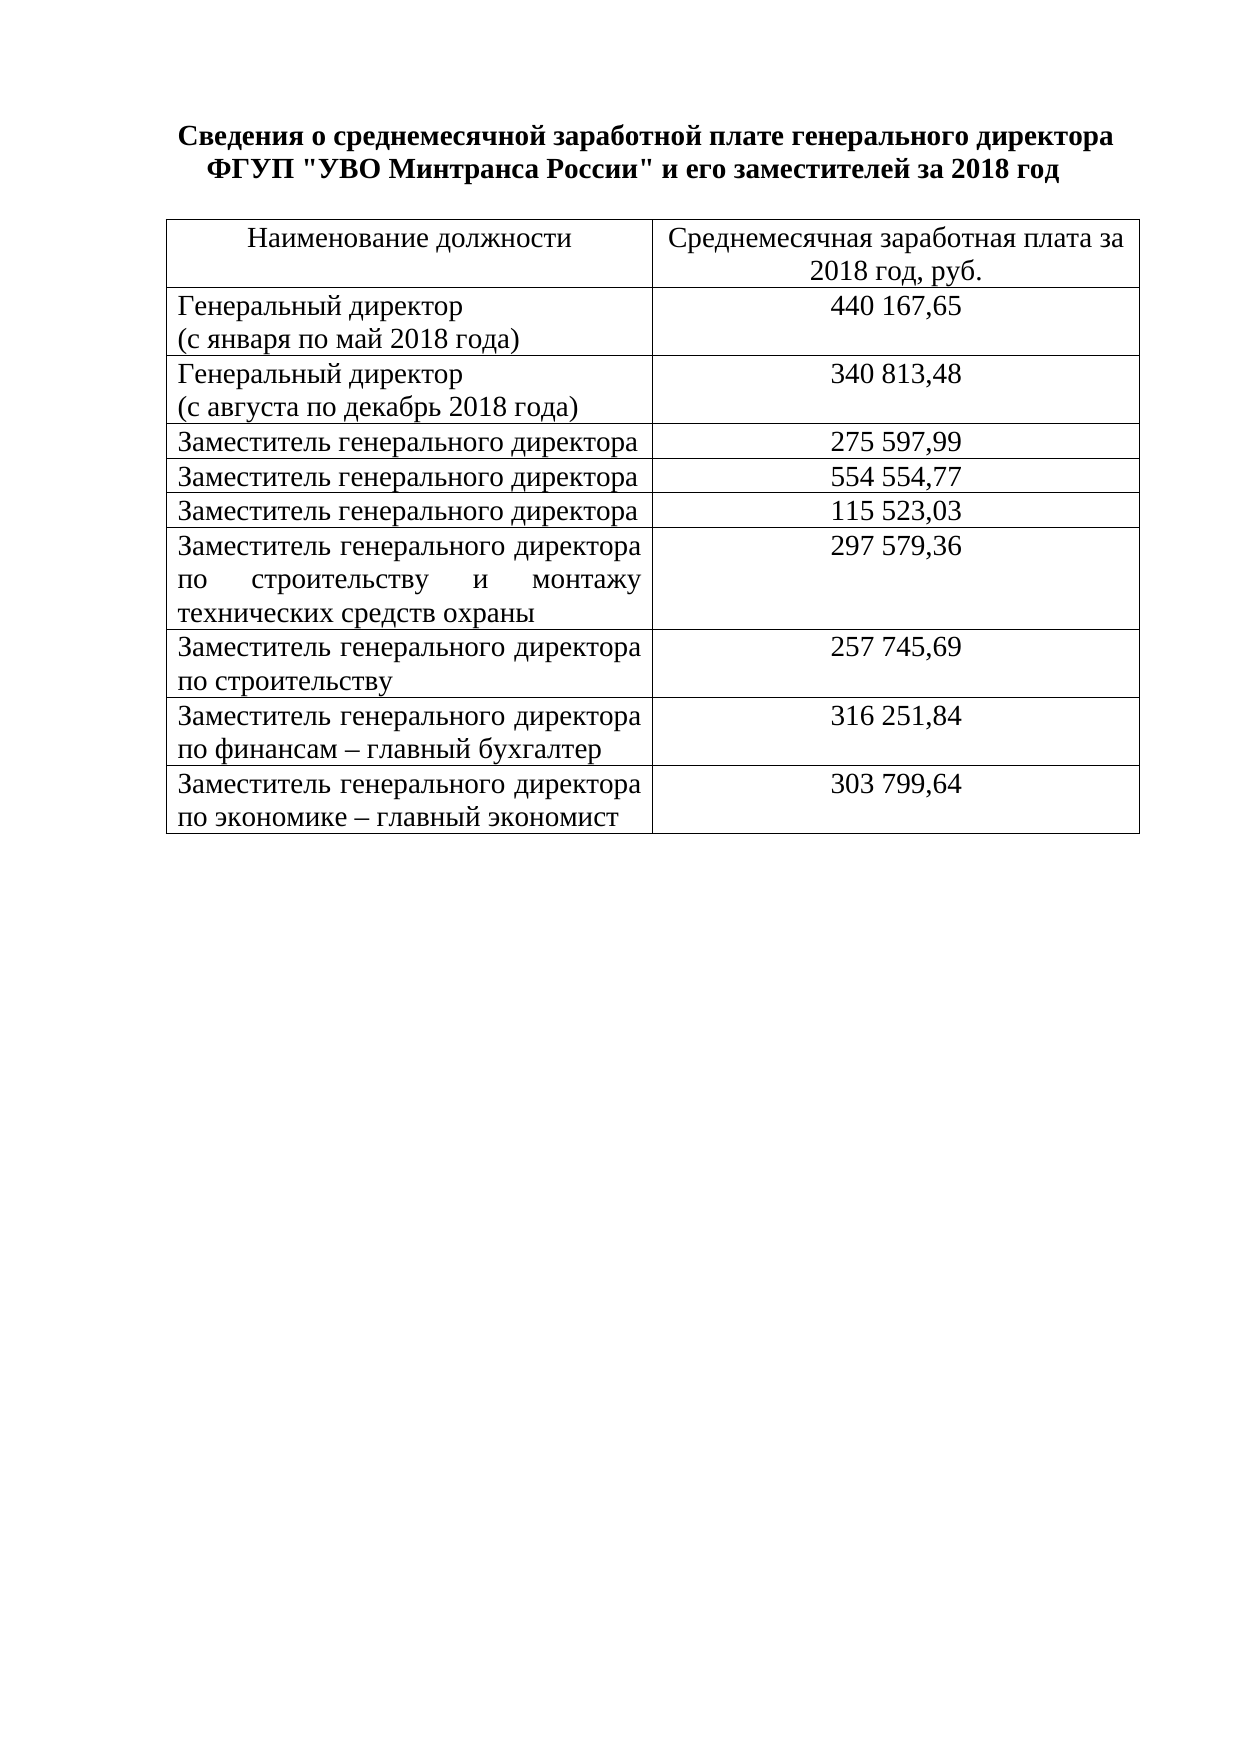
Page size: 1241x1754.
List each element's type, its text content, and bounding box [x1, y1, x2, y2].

table_cell Заместитель генерального директора [167, 424, 652, 458]
text Сведения о среднемесячной заработной плате генерального директора [177, 118, 1152, 152]
table_cell Заместитель генерального директора по финансам – главный бухгалтер [167, 698, 652, 765]
table_cell 316 251,84 [653, 698, 1139, 765]
table_cell 115 523,03 [653, 493, 1139, 527]
table_header Среднемесячная заработная плата за 2018 год, руб. [653, 220, 1139, 287]
table_cell 554 554,77 [653, 459, 1139, 492]
table_cell Заместитель генерального директора по строительству [167, 630, 652, 697]
table_cell Генеральный директор (с января по май 2018 года) [167, 288, 652, 355]
table_cell 257 745,69 [653, 630, 1139, 697]
table_cell 275 597,99 [653, 424, 1139, 458]
table_cell Заместитель генерального директора [167, 493, 652, 527]
table_cell Заместитель генерального директора по строительству и монтажу технических средств охраны [167, 528, 652, 628]
table_header Наименование должности [167, 220, 652, 287]
table_cell Заместитель генерального директора [167, 459, 652, 492]
text ФГУП "УВО Минтранса России" и его заместителей за 2018 год [177, 152, 1152, 185]
table_cell 297 579,36 [653, 528, 1139, 628]
table_cell 440 167,65 [653, 288, 1139, 355]
table_cell Заместитель генерального директора по экономике – главный экономист [167, 766, 652, 833]
table_cell Генеральный директор (с августа по декабрь 2018 года) [167, 356, 652, 423]
table_cell 303 799,64 [653, 766, 1139, 833]
table_cell 340 813,48 [653, 356, 1139, 423]
